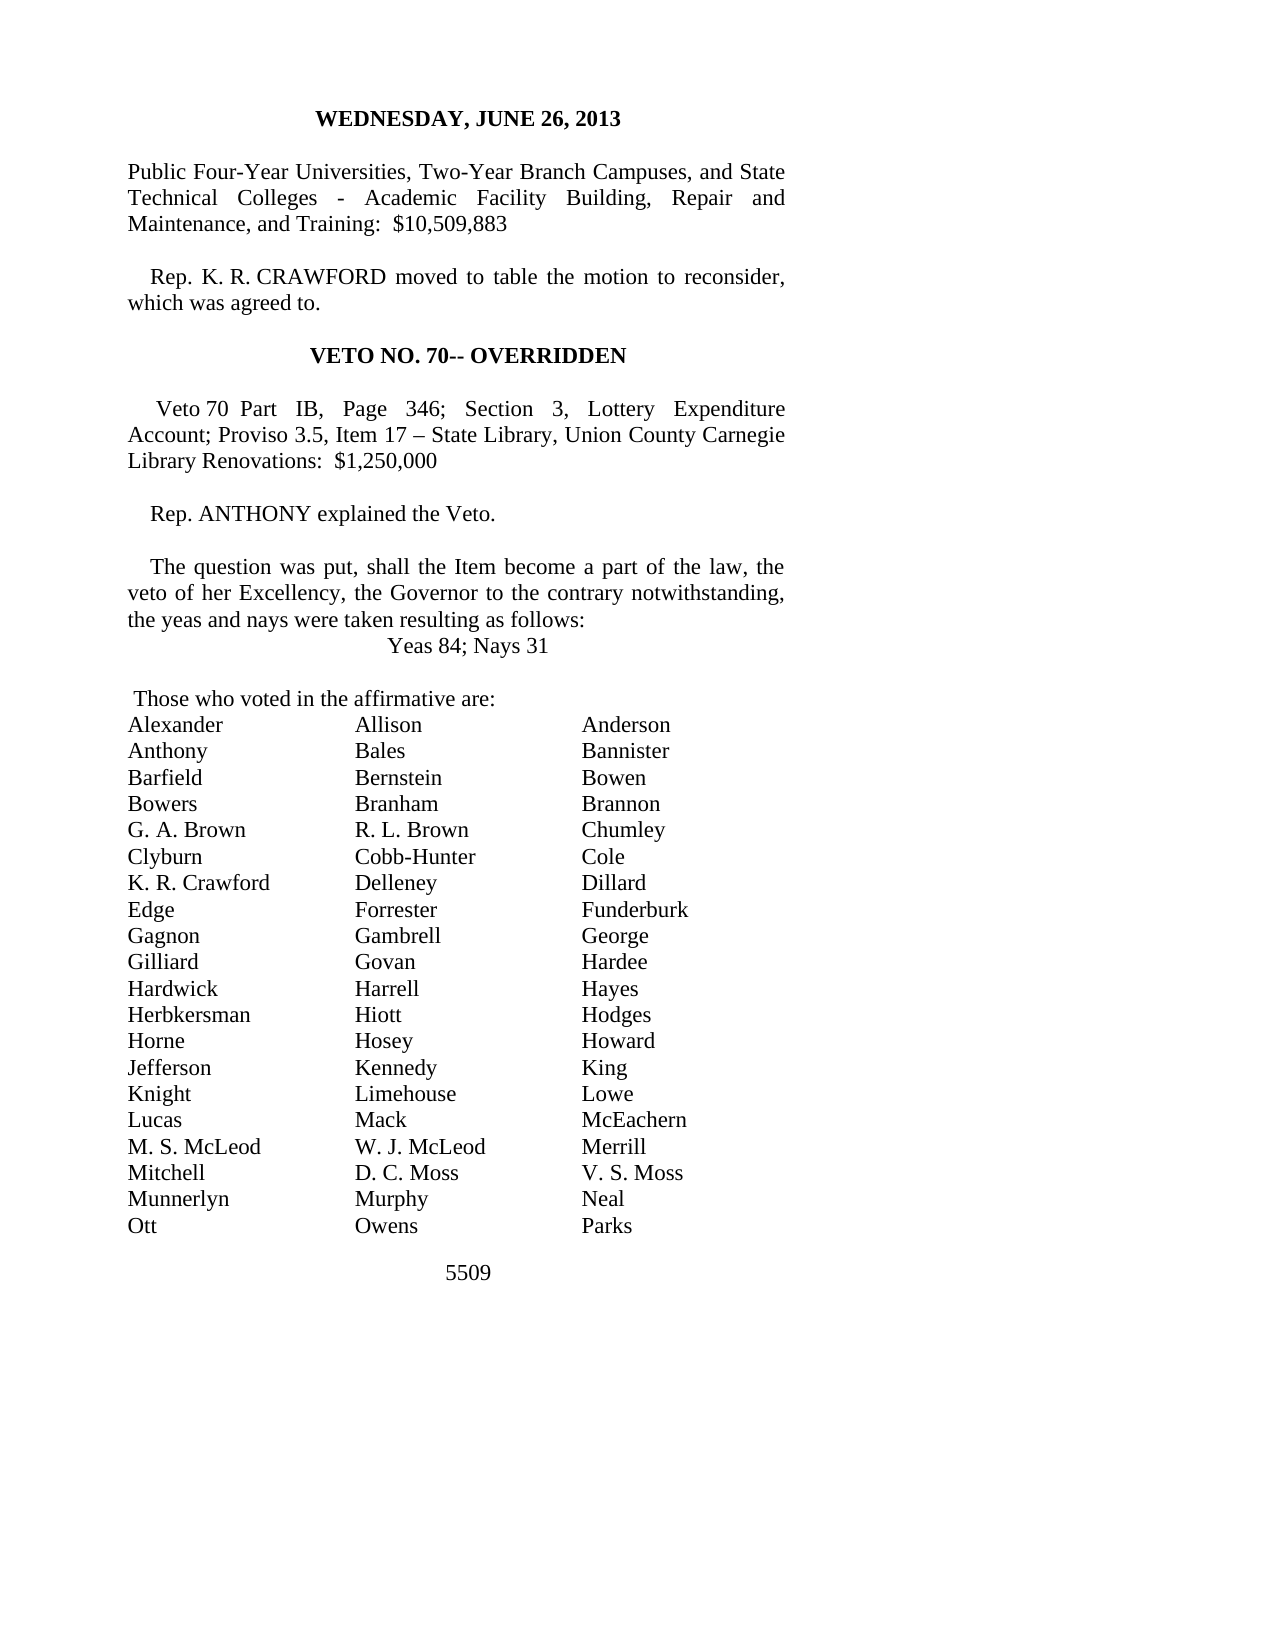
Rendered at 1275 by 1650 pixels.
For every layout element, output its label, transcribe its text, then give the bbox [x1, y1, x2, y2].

text Rep. K. R. CRAWFORD moved to table the motion to reconsider, which was agreed to. [127, 263, 786, 316]
text The question was put, shall the Item become a part of the law, the veto of her Excellency, the Governor to the contrary notwithstanding, the yeas and nays were taken resulting as follows: [127, 553, 786, 632]
text Yeas 84; Nays 31 [127, 632, 786, 658]
text Veto 70 Part IB, Page 346; Section 3, Lottery Expenditure Account; Proviso 3.5, Item 17 – State Library, Union County Carnegie Library Renovations: $1,250,000 [127, 395, 786, 474]
text Rep. ANTHONY explained the Veto. [127, 500, 786, 527]
text VETO NO. 70-- OVERRIDDEN [127, 342, 786, 368]
text Those who voted in the affirmative are: [127, 685, 786, 711]
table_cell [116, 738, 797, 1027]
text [127, 158, 786, 237]
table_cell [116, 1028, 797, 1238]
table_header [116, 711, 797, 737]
